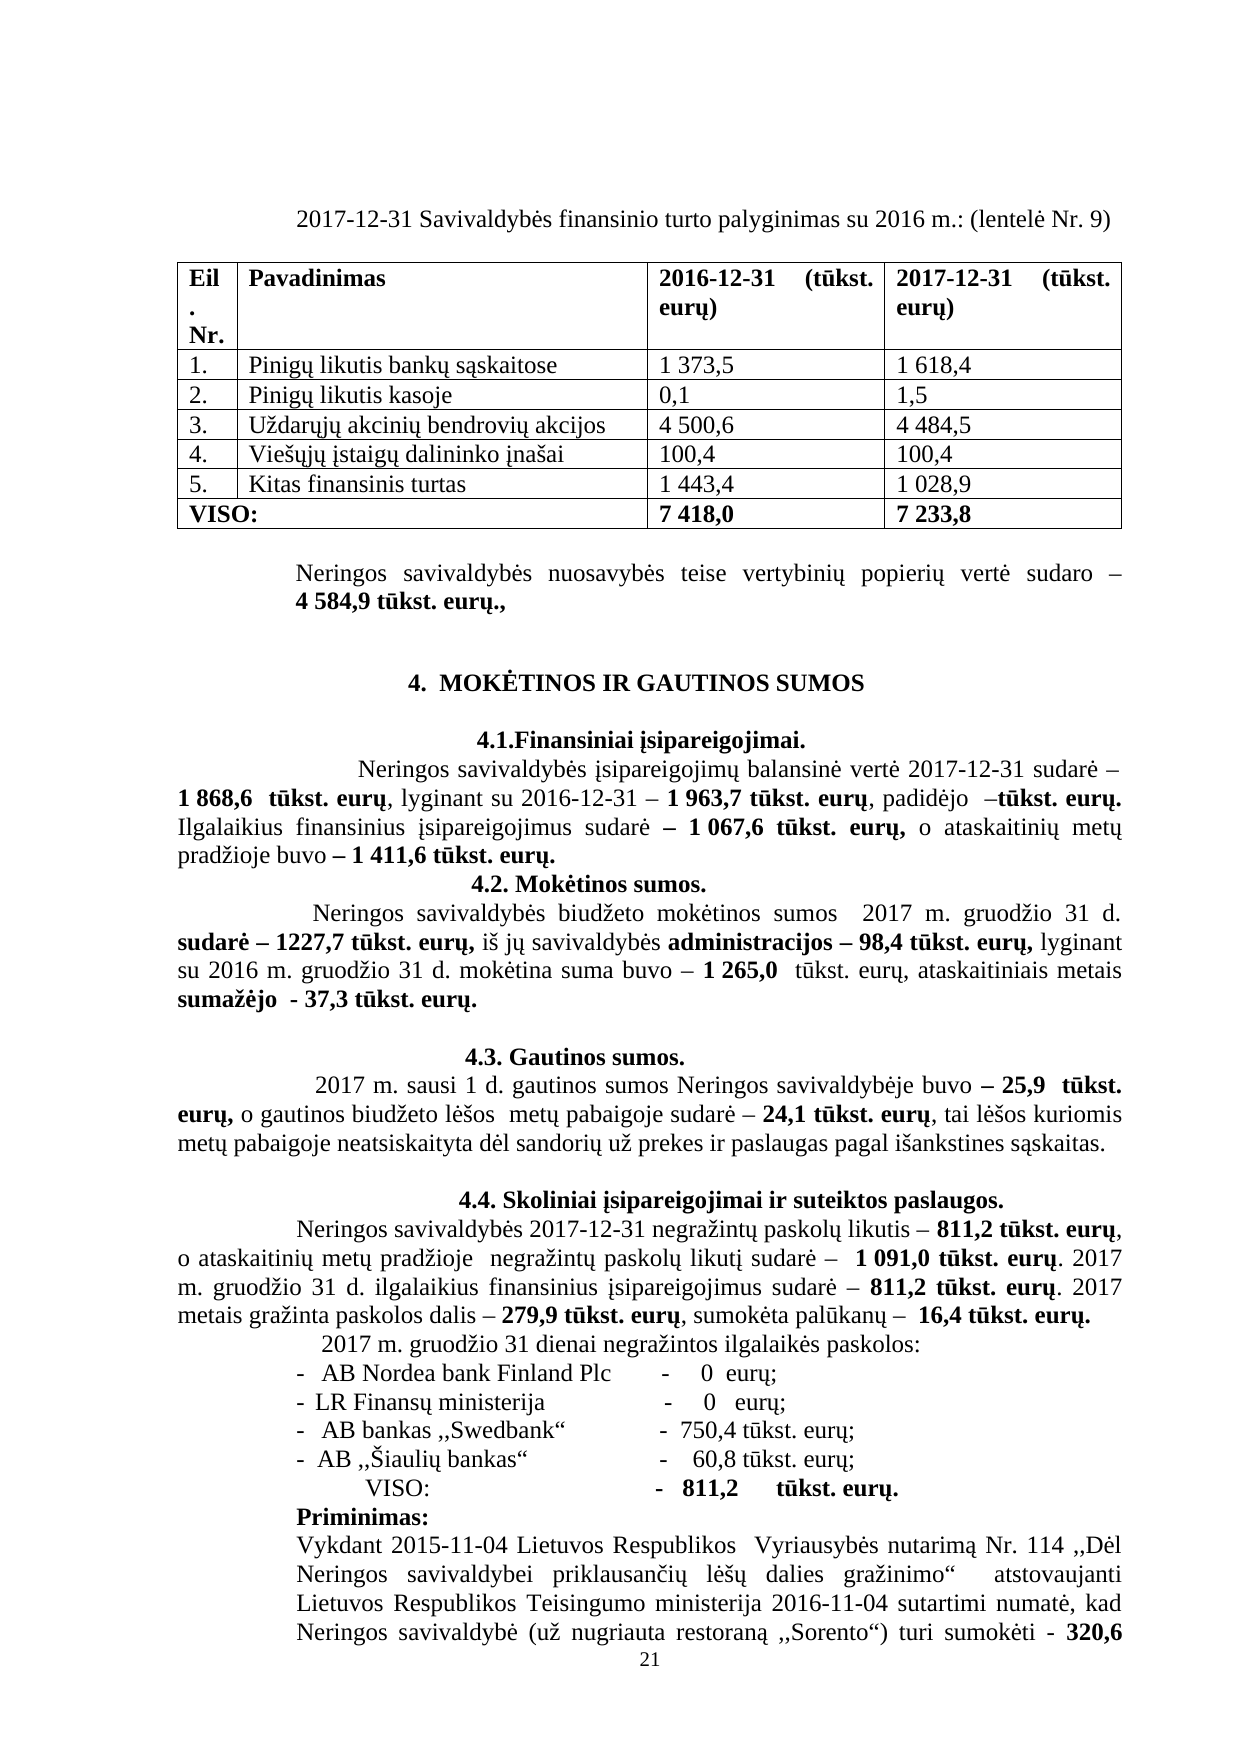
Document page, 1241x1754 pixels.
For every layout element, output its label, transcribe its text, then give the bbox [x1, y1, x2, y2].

table_cell 7 233,8 [885, 499, 1121, 528]
text 4.1.Finansiniai įsipareigojimai. [295, 726, 1122, 754]
table_cell 4. [178, 440, 237, 468]
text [296, 1531, 1122, 1646]
table_cell 0,1 [648, 380, 884, 409]
table_cell Uždarųjų akcinių bendrovių akcijos [238, 410, 647, 438]
table_cell Viešųjų įstaigų dalininko įnašai [238, 440, 647, 468]
table_cell 3. [178, 410, 237, 438]
table_cell Pinigų likutis bankų sąskaitose [238, 350, 647, 379]
text VISO: - 811,2 tūkst. eurų. [296, 1473, 1122, 1502]
text 4.2. Mokėtinos sumos. [177, 869, 1122, 898]
text - AB ,,Šiaulių bankas“ - 60,8 tūkst. eurų; [296, 1444, 1122, 1473]
table_cell 1 618,4 [885, 350, 1121, 379]
text 4. MOKĖTINOS IR GAUTINOS SUMOS [295, 668, 1122, 697]
text 2017 m. sausi 1 d. gautinos sumos Neringos savivaldybėje buvo – 25,9 tūkst. eurų, o gautinos biudžeto lėšos metų pabaigoje sudarė – 24,1 tūkst. eurų, tai lėšos kuriomis metų pabaigoje neatsiskaityta dėl sandorių už prekes ir paslaugas pagal išankstines sąskaitas. [177, 1071, 1122, 1157]
table_cell VISO: [178, 499, 647, 528]
table_cell Kitas finansinis turtas [238, 469, 647, 498]
text Neringos savivaldybės 2017-12-31 negražintų paskolų likutis – 811,2 tūkst. eurų, o ataskaitinių metų pradžioje negražintų paskolų likutį sudarė – 1 091,0 tūkst. eurų. 2017 m. gruodžio 31 d. ilgalaikius finansinius įsipareigojimus sudarė – 811,2 tūkst. eurų. 2017 metais gražinta paskolos dalis – 279,9 tūkst. eurų, sumokėta palūkanų – 16,4 tūkst. eurų. [177, 1214, 1122, 1329]
table_header 2017-12-31 (tūkst. eurų) [885, 263, 1121, 349]
table_header Eil. Nr. [178, 263, 237, 349]
table_cell 1 443,4 [648, 469, 884, 498]
text 4.4. Skoliniai įsipareigojimai ir suteiktos paslaugos. [177, 1186, 1122, 1214]
text 2017 m. gruodžio 31 dienai negražintos ilgalaikės paskolos: [177, 1329, 1122, 1358]
list AB bankas ,,Swedbank“ - 750,4 tūkst. eurų; [296, 1416, 1122, 1444]
table_cell 7 418,0 [648, 499, 884, 528]
table_cell 5. [178, 469, 237, 498]
table_cell 4 484,5 [885, 410, 1121, 438]
table_cell 4 500,6 [648, 410, 884, 438]
text 4.3. Gautinos sumos. [177, 1042, 1122, 1071]
table_cell 2. [178, 380, 237, 409]
table_cell 1 373,5 [648, 350, 884, 379]
table_cell 100,4 [648, 440, 884, 468]
text Neringos savivaldybės įsipareigojimų balansinė vertė 2017-12-31 sudarė – 1 868,6 tūkst. eurų, lyginant su 2016-12-31 – 1 963,7 tūkst. eurų, padidėjo –tūkst. eurų. Ilgalaikius finansinius įsipareigojimus sudarė – 1 067,6 tūkst. eurų, o ataskaitinių metų pradžioje buvo – 1 411,6 tūkst. eurų. [177, 754, 1122, 869]
text Neringos savivaldybės nuosavybės teise vertybinių popierių vertė sudaro – 4 584,9 tūkst. eurų., [295, 558, 1122, 615]
table_cell 1,5 [885, 380, 1121, 409]
list AB Nordea bank Finland Plc - 0 eurų; [296, 1358, 1122, 1387]
list LR Finansų ministerija - 0 eurų; [296, 1387, 1122, 1416]
table_cell 1 028,9 [885, 469, 1121, 498]
text 2017-12-31 Savivaldybės finansinio turto palyginimas su 2016 m.: (lentelė Nr. 9) [177, 204, 1122, 233]
table_header 2016-12-31 (tūkst. eurų) [648, 263, 884, 349]
table_cell Pinigų likutis kasoje [238, 380, 647, 409]
table_cell 1. [178, 350, 237, 379]
text Neringos savivaldybės biudžeto mokėtinos sumos 2017 m. gruodžio 31 d. sudarė – 1227,7 tūkst. eurų, iš jų savivaldybės administracijos – 98,4 tūkst. eurų, lyginant su 2016 m. gruodžio 31 d. mokėtina suma buvo – 1 265,0 tūkst. eurų, ataskaitiniais metais sumažėjo - 37,3 tūkst. eurų. [177, 898, 1122, 1013]
table_cell 100,4 [885, 440, 1121, 468]
table_header Pavadinimas [238, 263, 647, 349]
text Priminimas: [296, 1502, 1122, 1531]
